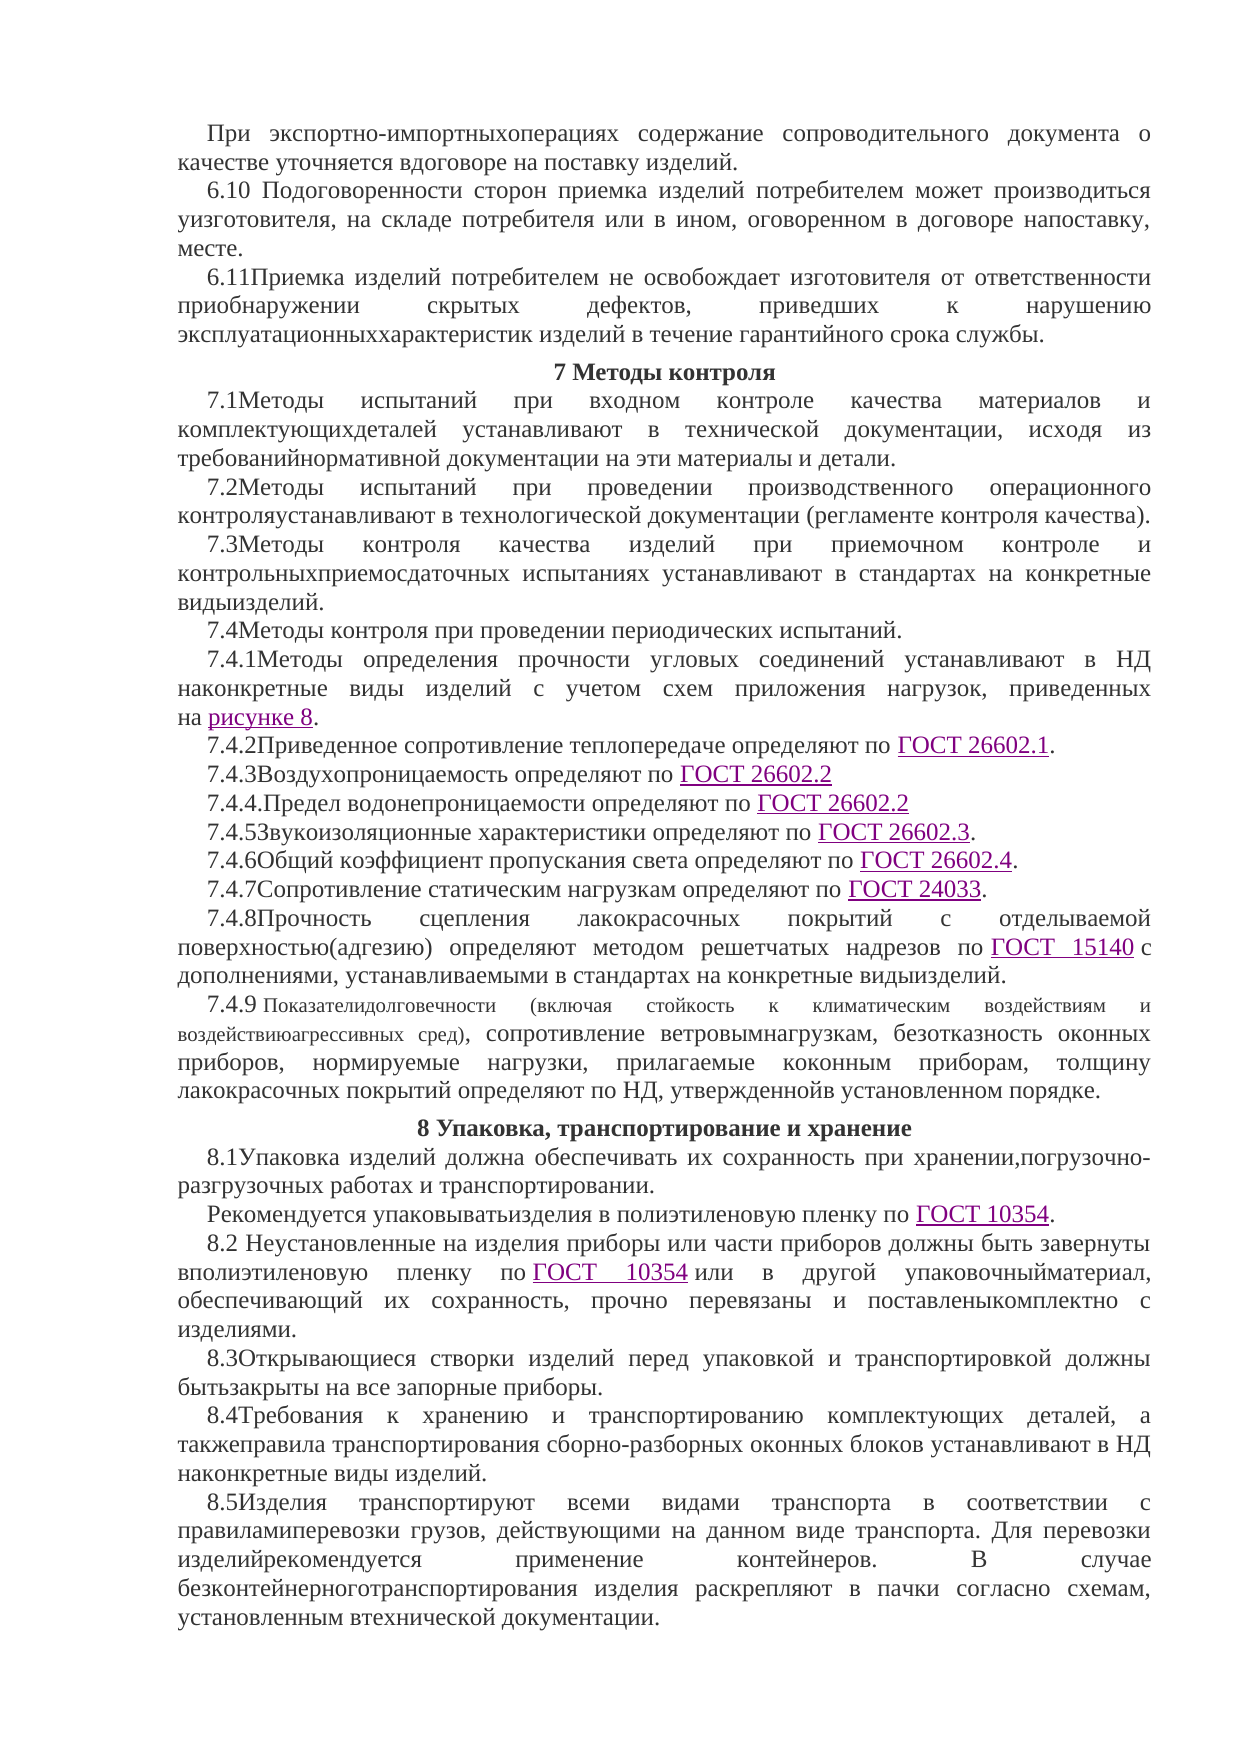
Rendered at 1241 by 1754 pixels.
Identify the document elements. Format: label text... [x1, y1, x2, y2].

text 8.4Требования к хранению и транспортированию комплектующих деталей, а такжеправила транспортирования сборно-разборных оконных блоков устанавливают в НД наконкретные виды изделий. [177, 1401, 1152, 1487]
text 7.4.6Общий коэффициент пропускания света определяют по ГОСТ 26602.4. [177, 846, 1152, 874]
text Рекомендуется упаковыватьизделия в полиэтиленовую пленку по ГОСТ 10354. [177, 1199, 1152, 1228]
text 8.5Изделия транспортируют всеми видами транспорта в соответствии с правиламиперевозки грузов, действующими на данном виде транспорта. Для перевозки изделийрекомендуется применение контейнеров. В случае безконтейнерноготранспортирования изделия раскрепляют в пачки согласно схемам, установленным втехнической документации. [177, 1487, 1152, 1631]
text 7.4.5Звукоизоляционные характеристики определяют по ГОСТ 26602.3. [177, 817, 1152, 846]
text 7.4.4.Предел водонепроницаемости определяют по ГОСТ 26602.2 [177, 788, 1152, 817]
text 7.4.1Методы определения прочности угловых соединений устанавливают в НД наконкретные виды изделий с учетом схем приложения нагрузок, приведенных на рисунке 8. [177, 644, 1152, 731]
text 7.1Методы испытаний при входном контроле качества материалов и комплектующихдеталей устанавливают в технической документации, исходя из требованийнормативной документации на эти материалы и детали. [177, 386, 1152, 472]
text 7.2Методы испытаний при проведении производственного операционного контроляустанавливают в технологической документации (регламенте контроля качества). [177, 472, 1152, 529]
text 7.4.7Сопротивление статическим нагрузкам определяют по ГОСТ 24033. [177, 874, 1152, 903]
text 7.4.8Прочность сцепления лакокрасочных покрытий с отделываемой поверхностью(адгезию) определяют методом решетчатых надрезов по ГОСТ 15140 с дополнениями, устанавливаемыми в стандартах на конкретные видыизделий. [177, 903, 1152, 989]
text 8.2 Неустановленные на изделия приборы или части приборов должны быть завернуты вполиэтиленовую пленку по ГОСТ 10354 или в другой упаковочныйматериал, обеспечивающий их сохранность, прочно перевязаны и поставленыкомплектно с изделиями. [177, 1228, 1152, 1343]
text 8.3Открывающиеся створки изделий перед упаковкой и транспортировкой должны бытьзакрыты на все запорные приборы. [177, 1343, 1152, 1401]
text 7.4.3Воздухопроницаемость определяют по ГОСТ 26602.2 [177, 759, 1152, 788]
text 7.4Методы контроля при проведении периодических испытаний. [177, 616, 1152, 644]
text 7.4.9 Показателидолговечности (включая стойкость к климатическим воздействиям и воздействиюагрессивных сред), сопротивление ветровымнагрузкам, безотказность оконных приборов, нормируемые нагрузки, прилагаемые коконным приборам, толщину лакокрасочных покрытий определяют по НД, утвержденнойв установленном порядке. [177, 989, 1152, 1104]
text 8 Упаковка, транспортирование и хранение [177, 1104, 1152, 1142]
text 6.10 Подоговоренности сторон приемка изделий потребителем может производиться уизготовителя, на складе потребителя или в ином, оговоренном в договоре напоставку, месте. [177, 176, 1152, 262]
text 6.11Приемка изделий потребителем не освобождает изготовителя от ответственности приобнаружении скрытых дефектов, приведших к нарушению эксплуатационныххарактеристик изделий в течение гарантийного срока службы. [177, 262, 1152, 348]
text 7.3Методы контроля качества изделий при приемочном контроле и контрольныхприемосдаточных испытаниях устанавливают в стандартах на конкретные видыизделий. [177, 529, 1152, 616]
text 8.1Упаковка изделий должна обеспечивать их сохранность при хранении,погрузочно-разгрузочных работах и транспортировании. [177, 1142, 1152, 1199]
text При экспортно-импортныхоперациях содержание сопроводительного документа о качестве уточняется вдоговоре на поставку изделий. [177, 118, 1152, 176]
text 7.4.2Приведенное сопротивление теплопередаче определяют по ГОСТ 26602.1. [177, 731, 1152, 759]
text 7 Методы контроля [177, 348, 1152, 386]
